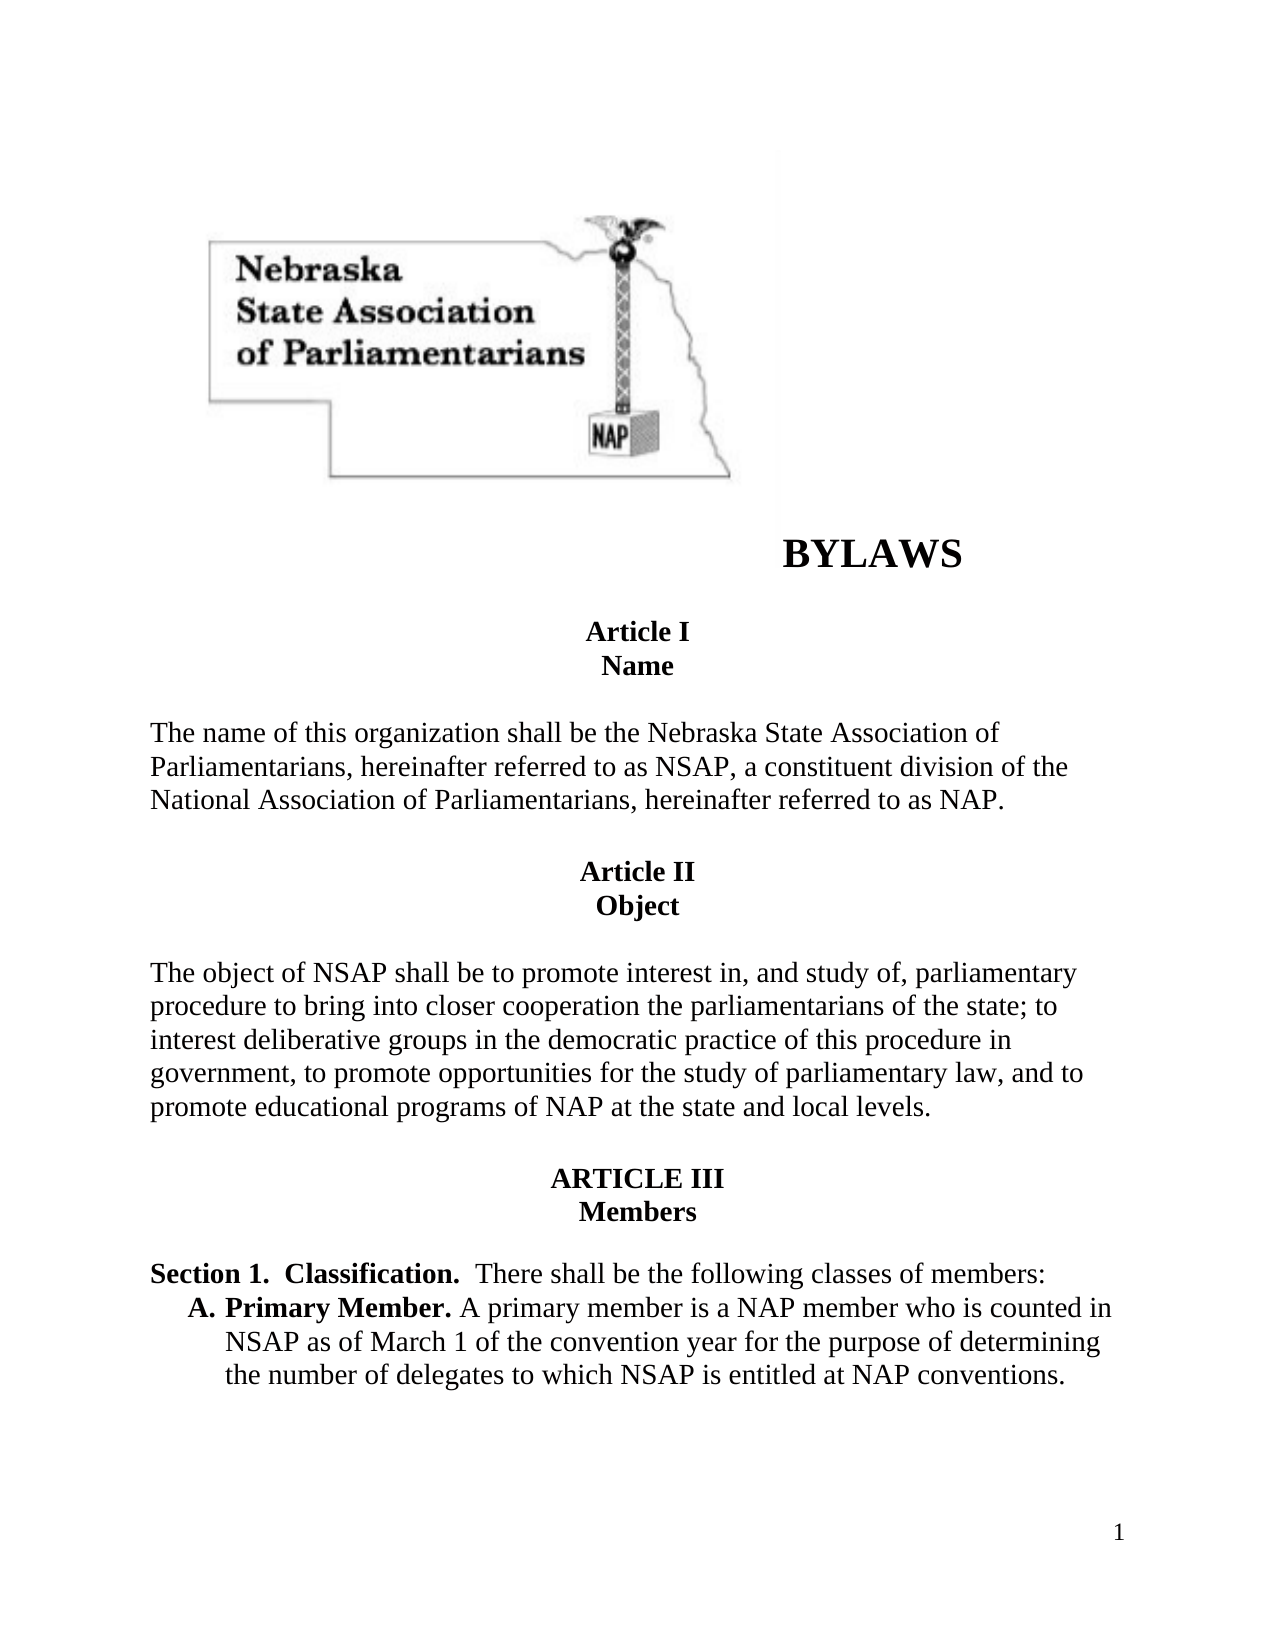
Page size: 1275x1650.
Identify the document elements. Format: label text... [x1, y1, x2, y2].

text The object of NSAP shall be to promote interest in, and study of, parliamentary procedure to bring into closer cooperation the parliamentarians of the state; to interest deliberative groups in the democratic practice of this procedure in government, to promote opportunities for the study of parliamentary law, and to promote educational programs of NAP at the state and local levels. [150, 955, 1125, 1122]
text Name [150, 648, 1125, 682]
list Primary Member. A primary member is a NAP member who is counted in NSAP as of March 1 of the convention year for the purpose of determining the number of delegates to which NSAP is entitled at NAP conventions. [187, 1290, 1125, 1391]
text ARTICLE III [150, 1161, 1125, 1194]
text Members [150, 1194, 1125, 1228]
text Section 1. Classification. There shall be the following classes of members: [150, 1257, 1125, 1290]
text Article II [150, 854, 1125, 888]
picture [157, 150, 783, 568]
text Object [150, 888, 1125, 921]
text Article I [150, 614, 1125, 648]
text The name of this organization shall be the Nebraska State Association of Parliamentarians, hereinafter referred to as NSAP, a constituent division of the National Association of Parliamentarians, hereinafter referred to as NAP. [150, 715, 1125, 816]
